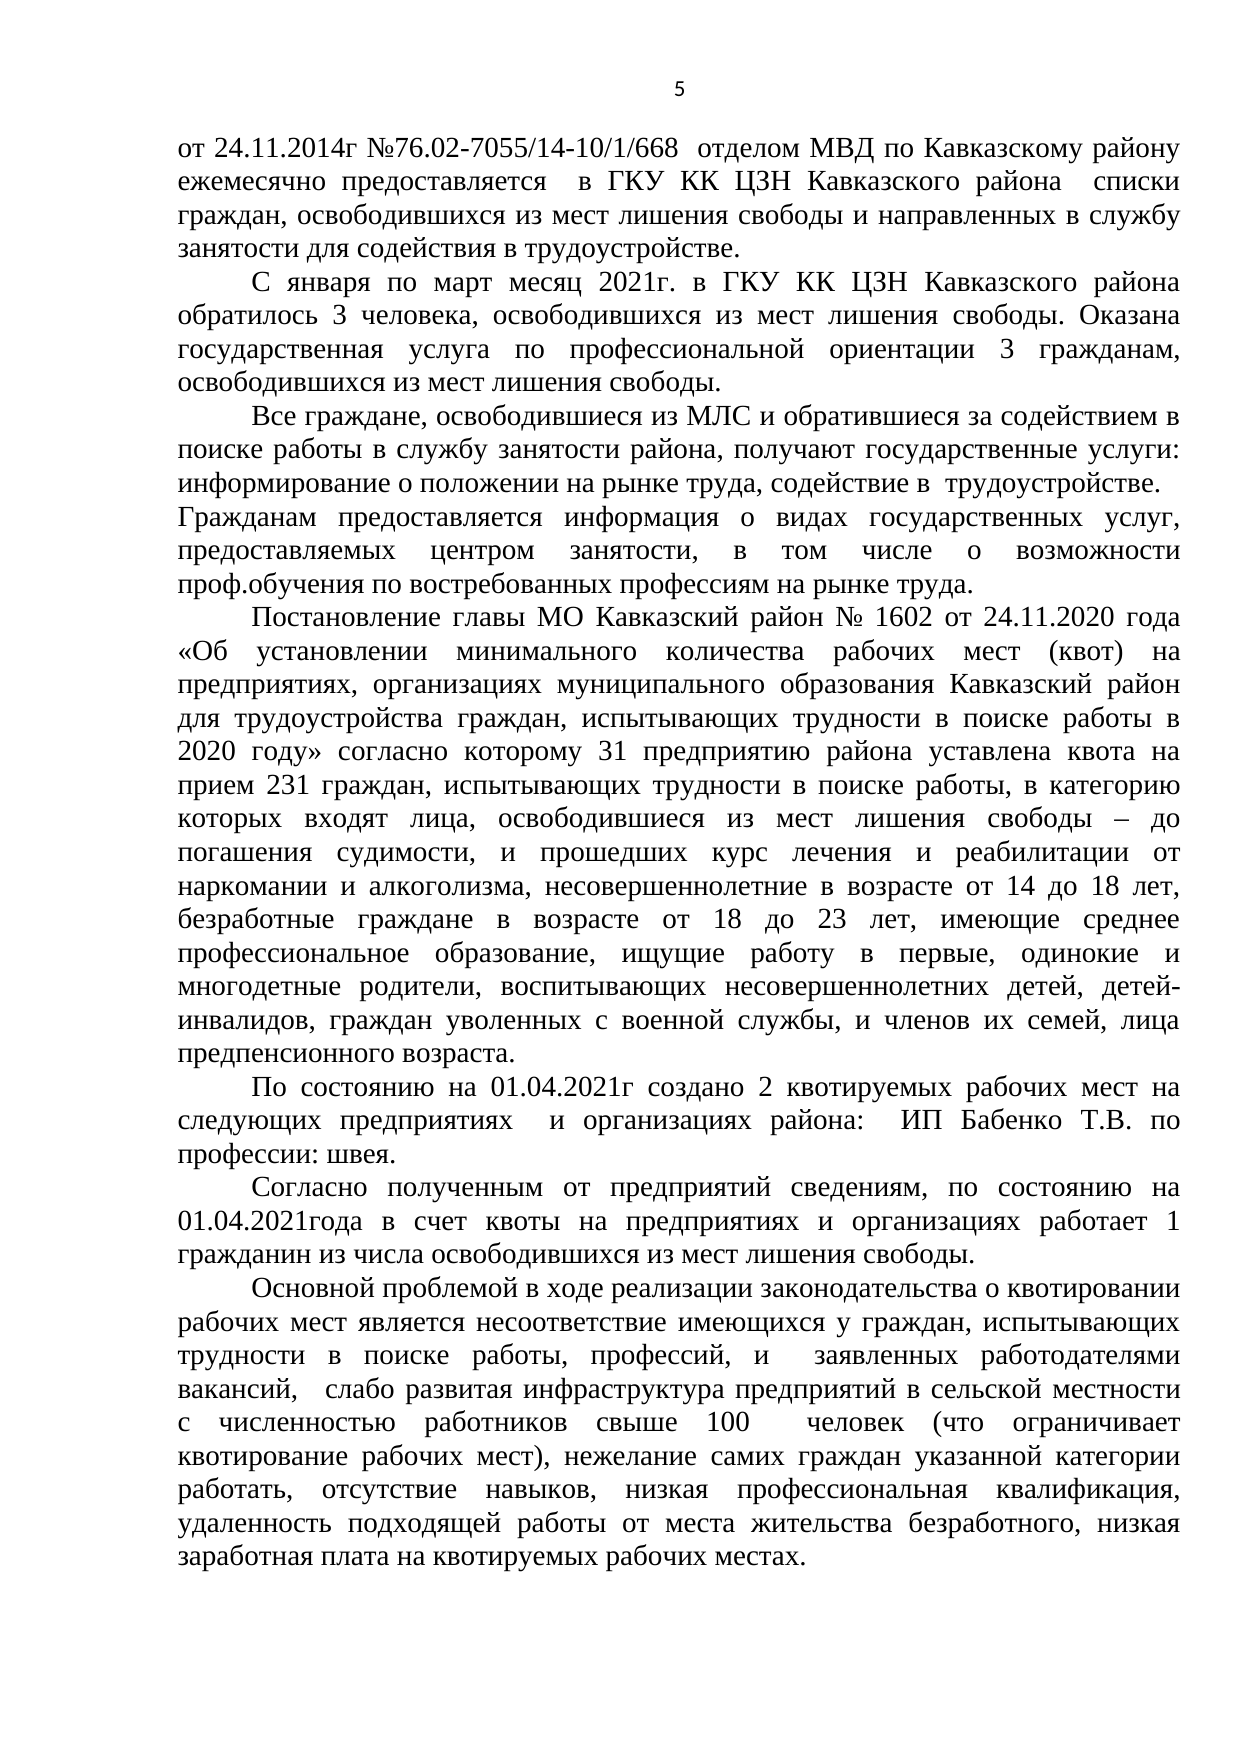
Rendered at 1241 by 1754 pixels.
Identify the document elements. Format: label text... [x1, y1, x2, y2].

text Гражданам предоставляется информация о видах государственных услуг, предоставляемых центром занятости, в том числе о возможности проф.обучения по востребованных профессиям на рынке труда. [177, 499, 1181, 599]
text Согласно полученным от предприятий сведениям, по состоянию на 01.04.2021года в счет квоты на предприятиях и организациях работает 1 гражданин из числа освободившихся из мест лишения свободы. [177, 1169, 1181, 1270]
text По состоянию на 01.04.2021г создано 2 квотируемых рабочих мест на следующих предприятиях и организациях района: ИП Бабенко Т.В. по профессии: швея. [177, 1069, 1181, 1169]
text Постановление главы МО Кавказский район № 1602 от 24.11.2020 года «Об установлении минимального количества рабочих мест (квот) на предприятиях, организациях муниципального образования Кавказский район для трудоустройства граждан, испытывающих трудности в поиске работы в 2020 году» согласно которому 31 предприятию района уставлена квота на прием 231 граждан, испытывающих трудности в поиске работы, в категорию которых входят лица, освободившиеся из мест лишения свободы – до погашения судимости, и прошедших курс лечения и реабилитации от наркомании и алкоголизма, несовершеннолетние в возрасте от 14 до 18 лет, безработные граждане в возрасте от 18 до 23 лет, имеющие среднее профессиональное образование, ищущие работу в первые, одинокие и многодетные родители, воспитывающих несовершеннолетних детей, детей-инвалидов, граждан уволенных с военной службы, и членов их семей, лица предпенсионного возраста. [177, 599, 1181, 1069]
text Основной проблемой в ходе реализации законодательства о квотировании рабочих мест является несоответствие имеющихся у граждан, испытывающих трудности в поиске работы, профессий, и заявленных работодателями вакансий, слабо развитая инфраструктура предприятий в сельской местности с численностью работников свыше 100 человек (что ограничивает квотирование рабочих мест), нежелание самих граждан указанной категории работать, отсутствие навыков, низкая профессиональная квалификация, удаленность подходящей работы от места жительства безработного, низкая заработная плата на квотируемых рабочих местах. [177, 1270, 1181, 1572]
text С января по март месяц 2021г. в ГКУ КК ЦЗН Кавказского района обратилось 3 человека, освободившихся из мест лишения свободы. Оказана государственная услуга по профессиональной ориентации 3 гражданам, освободившихся из мест лишения свободы. [177, 264, 1181, 398]
text Все граждане, освободившиеся из МЛС и обратившиеся за содействием в поиске работы в службу занятости района, получают государственные услуги: информирование о положении на рынке труда, содействие в трудоустройстве. [177, 398, 1181, 499]
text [177, 130, 1181, 264]
